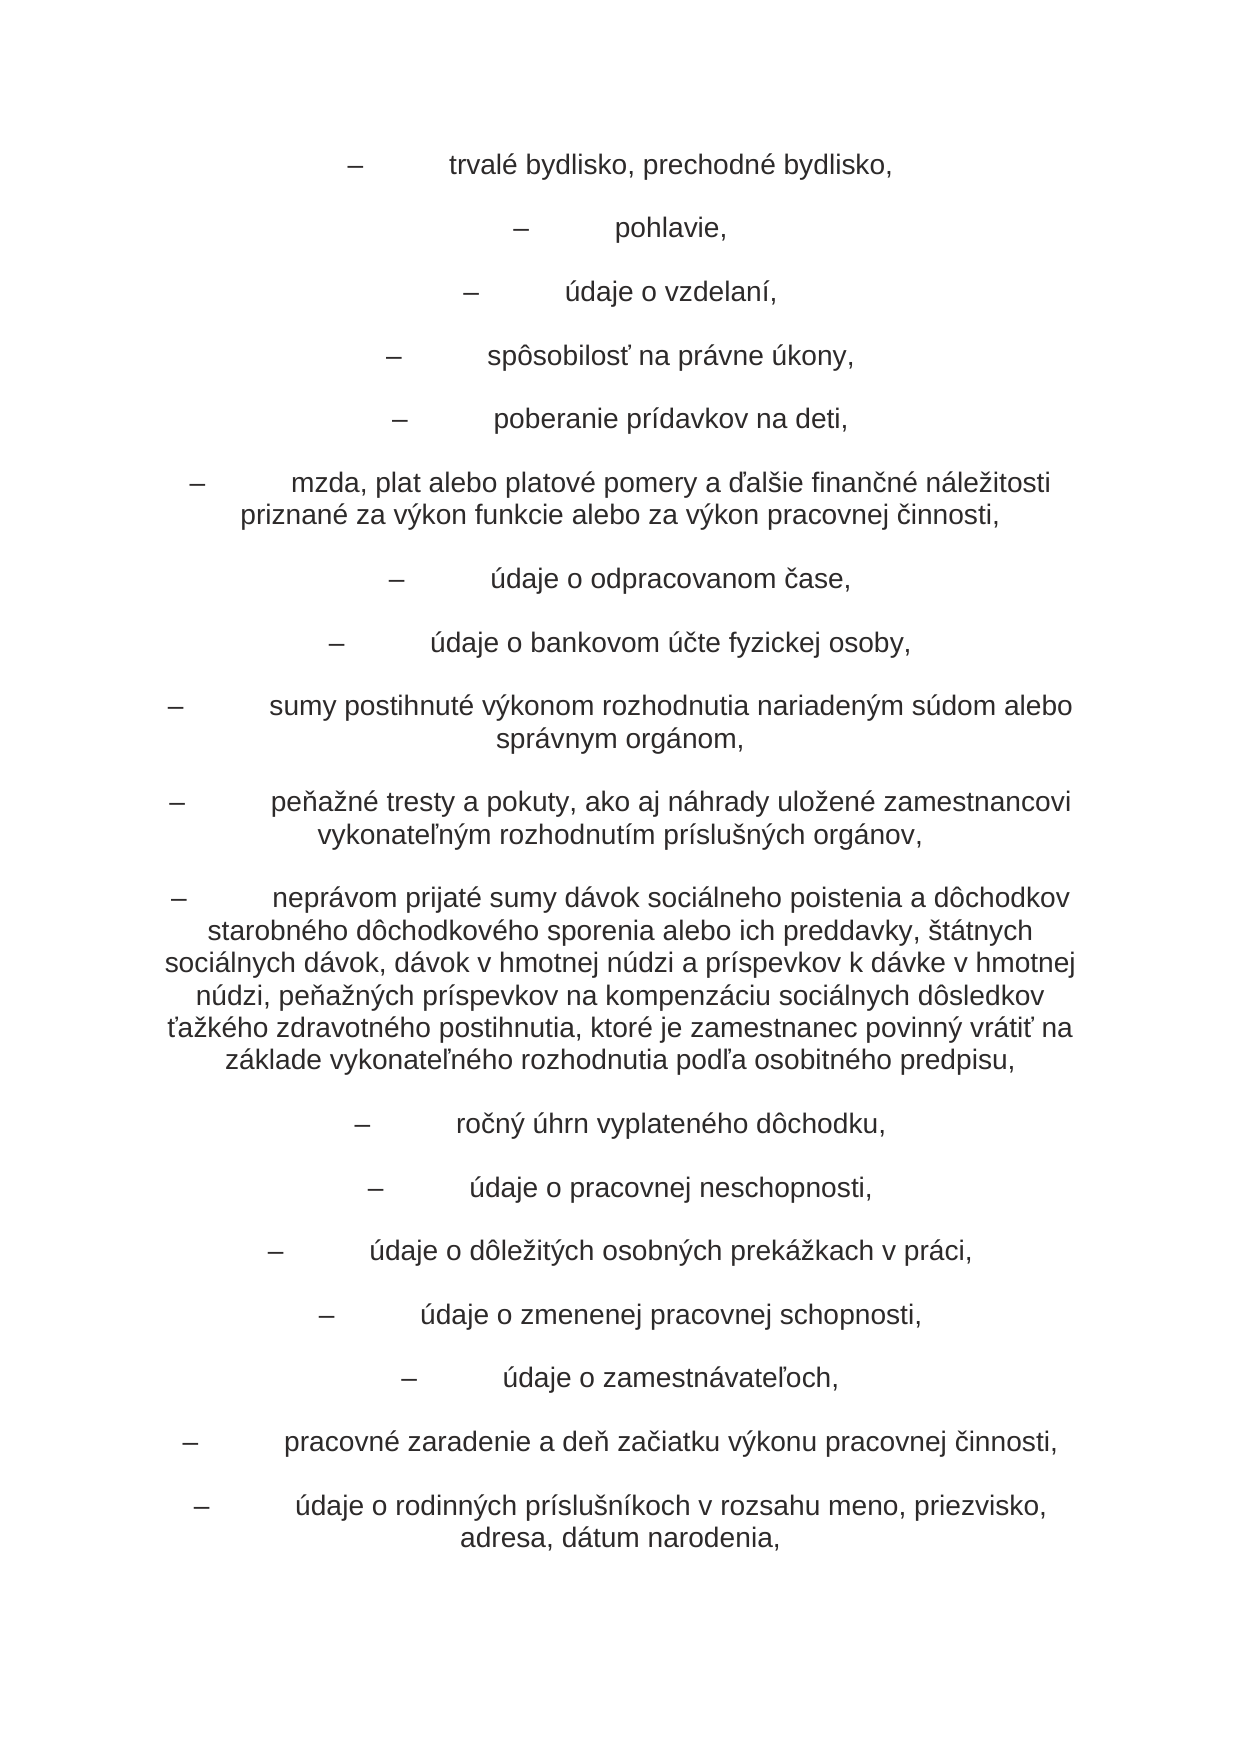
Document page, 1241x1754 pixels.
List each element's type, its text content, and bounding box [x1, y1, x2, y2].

text – údaje o rodinných príslušníkoch v rozsahu meno, priezvisko, adresa, dátum narodenia, [148, 1489, 1093, 1553]
text – mzda, plat alebo platové pomery a ďalšie finančné náležitosti priznané za výkon funkcie alebo za výkon pracovnej činnosti, [148, 466, 1093, 531]
text – poberanie prídavkov na deti, [148, 402, 1093, 434]
text – sumy postihnuté výkonom rozhodnutia nariadeným súdom alebo správnym orgánom, [148, 689, 1093, 754]
text – údaje o zmenenej pracovnej schopnosti, [148, 1298, 1093, 1330]
text – neprávom prijaté sumy dávok sociálneho poistenia a dôchodkov starobného dôchodkového sporenia alebo ich preddavky, štátnych sociálnych dávok, dávok v hmotnej núdzi a príspevkov k dávke v hmotnej núdzi, peňažných príspevkov na kompenzáciu sociálnych dôsledkov ťažkého zdravotného postihnutia, ktoré je zamestnanec povinný vrátiť na základe vykonateľného rozhodnutia podľa osobitného predpisu, [148, 881, 1093, 1076]
text – údaje o vzdelaní, [148, 275, 1093, 307]
text – údaje o dôležitých osobných prekážkach v práci, [148, 1234, 1093, 1267]
text – údaje o zamestnávateľoch, [148, 1361, 1093, 1394]
text – ročný úhrn vyplateného dôchodku, [148, 1107, 1093, 1139]
text – údaje o bankovom účte fyzickej osoby, [148, 626, 1093, 658]
text – údaje o odpracovanom čase, [148, 562, 1093, 594]
text – peňažné tresty a pokuty, ako aj náhrady uložené zamestnancovi vykonateľným rozhodnutím príslušných orgánov, [148, 785, 1093, 850]
text – pracovné zaradenie a deň začiatku výkonu pracovnej činnosti, [148, 1425, 1093, 1457]
text – trvalé bydlisko, prechodné bydlisko, [148, 148, 1093, 180]
text – pohlavie, [148, 211, 1093, 244]
text – spôsobilosť na právne úkony, [148, 338, 1093, 371]
text – údaje o pracovnej neschopnosti, [148, 1171, 1093, 1203]
